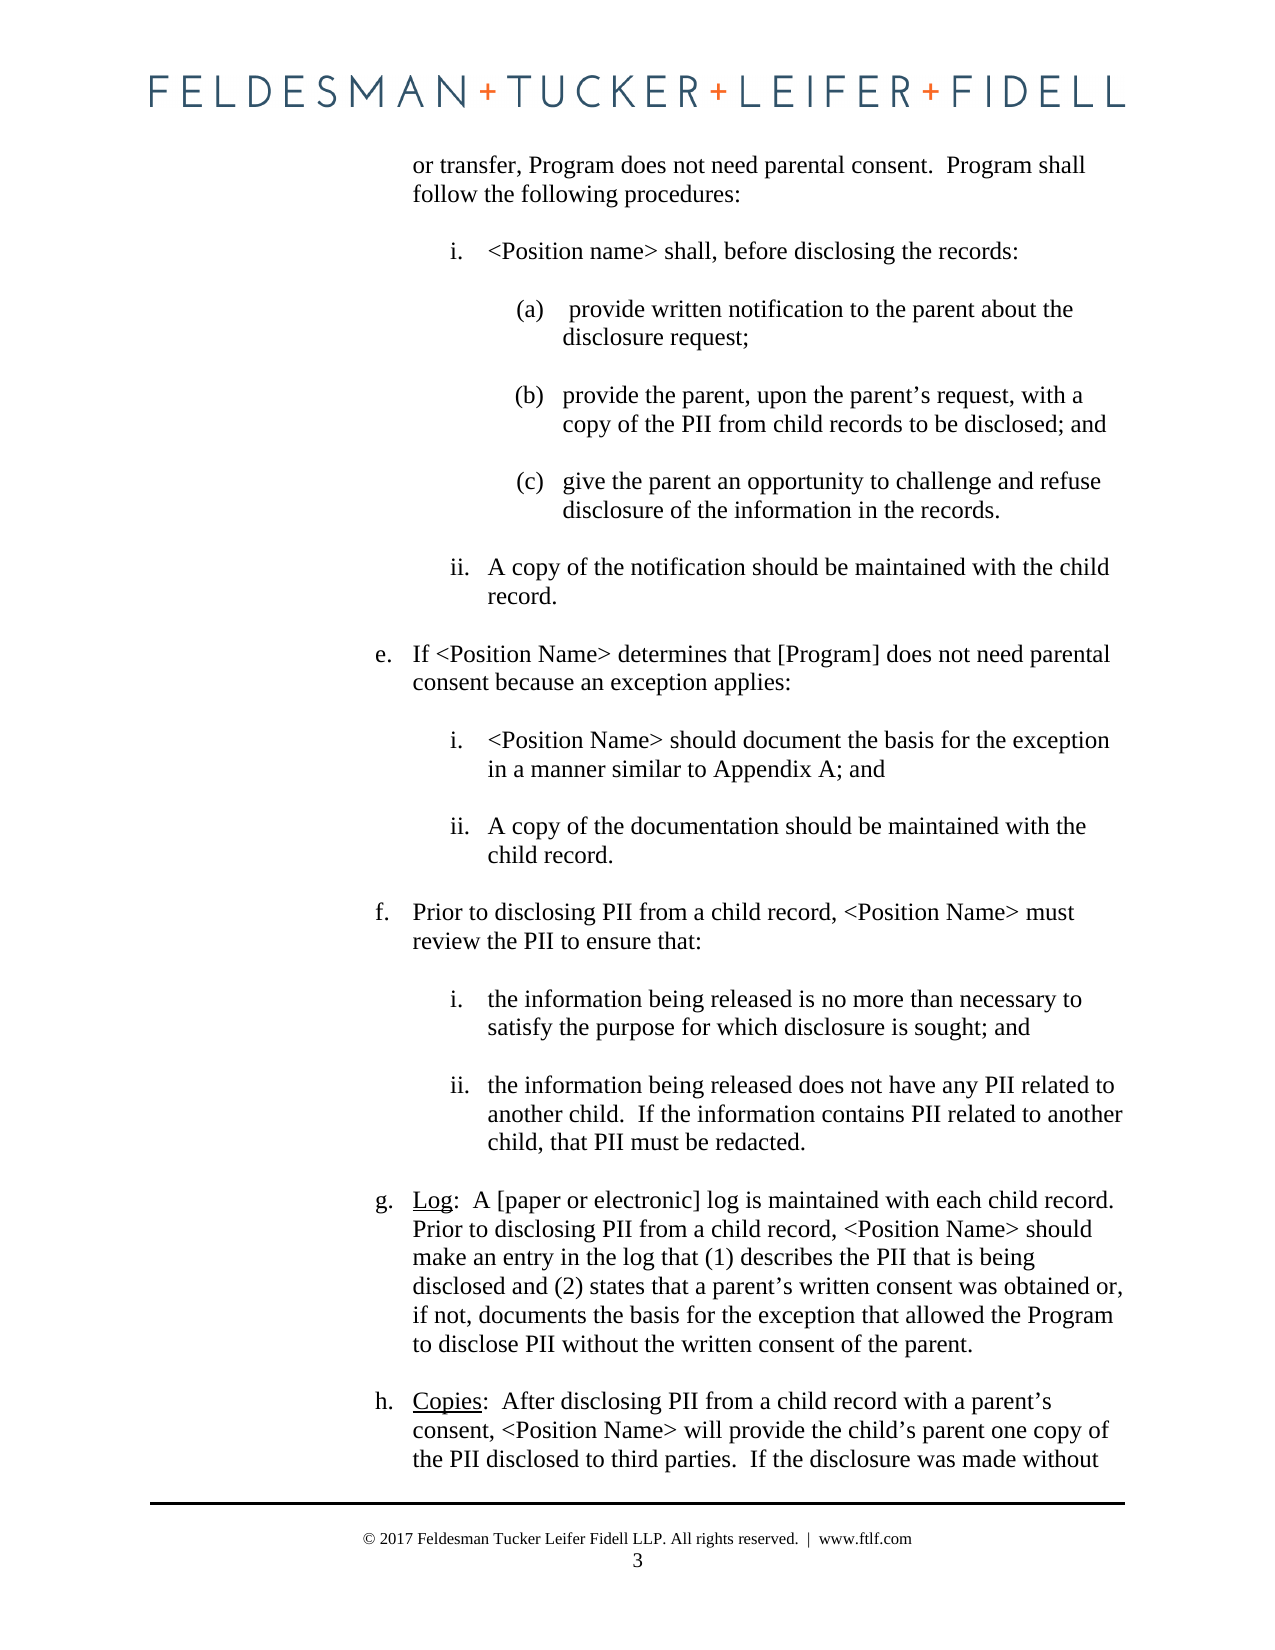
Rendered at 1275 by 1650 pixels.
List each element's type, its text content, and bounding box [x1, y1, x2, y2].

list <Position name> shall, before disclosing the records: [450, 236, 1125, 265]
picture [150, 75, 1125, 108]
list A copy of the notification should be maintained with the child record. [450, 552, 1125, 610]
list Prior to disclosing PII from a child record, <Position Name> must review the PII to ensure that: [375, 897, 1125, 955]
list give the parent an opportunity to challenge and refuse disclosure of the information in the records. [544, 466, 1125, 524]
list Log: A [paper or electronic] log is maintained with each child record. Prior to disclosing PII from a child record, <Position Name> should make an entry in the log that (1) describes the PII that is being disclosed and (2) states that a parent’s written consent was obtained or, if not, documents the basis for the exception that allowed the Program to disclose PII without the written consent of the parent. [375, 1185, 1125, 1357]
list the information being released is no more than necessary to satisfy the purpose for which disclosure is sought; and [450, 984, 1125, 1041]
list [375, 1386, 1125, 1472]
list If <Position Name> determines that [Program] does not need parental consent because an exception applies: [375, 639, 1125, 696]
list provide written notification to the parent about the disclosure request; [544, 294, 1125, 351]
list <Position Name> should document the basis for the exception in a manner similar to Appendix A; and [450, 725, 1125, 782]
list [375, 150, 1125, 207]
list A copy of the documentation should be maintained with the child record. [450, 811, 1125, 869]
list the information being released does not have any PII related to another child. If the information contains PII related to another child, that PII must be redacted. [450, 1070, 1125, 1156]
list provide the parent, upon the parent’s request, with a copy of the PII from child records to be disclosed; and [544, 380, 1125, 437]
